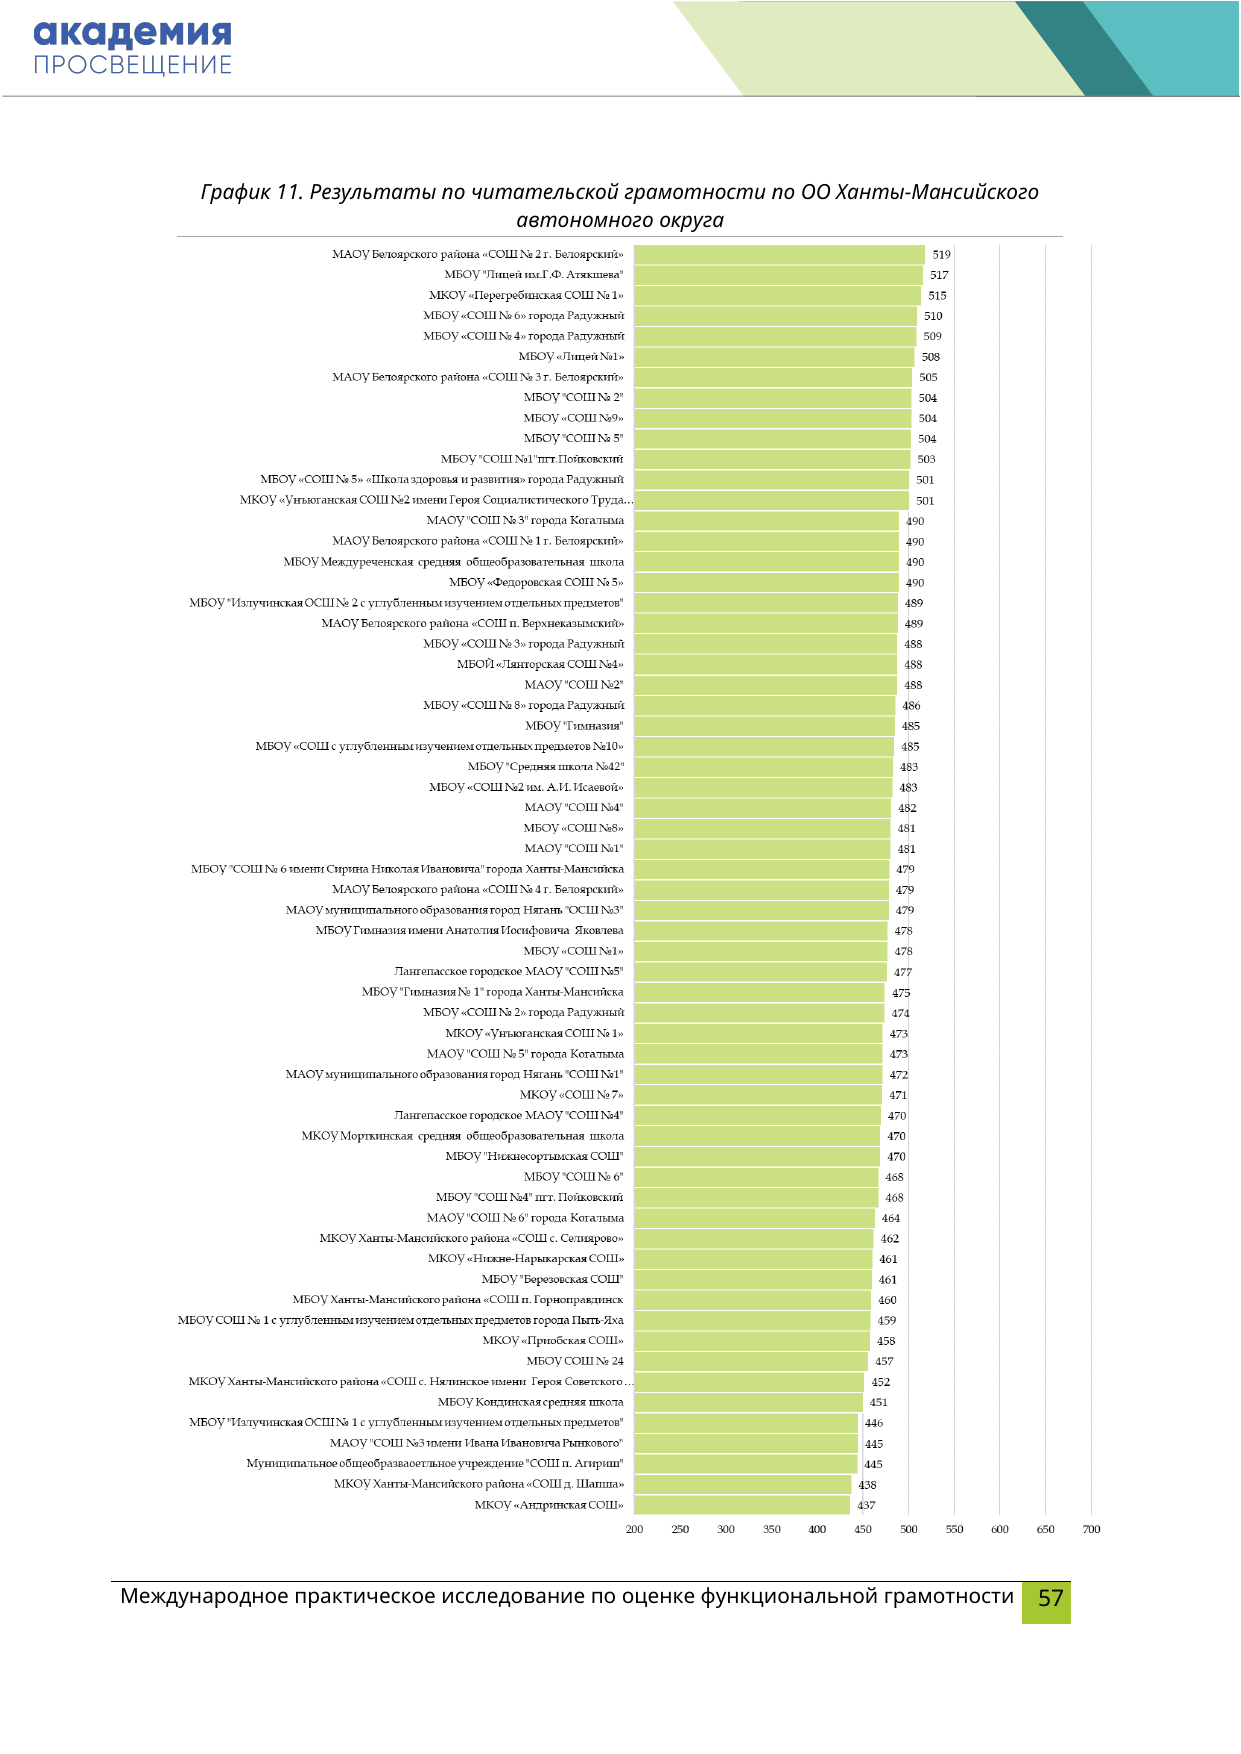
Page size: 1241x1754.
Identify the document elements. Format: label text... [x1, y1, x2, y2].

picture [33, 22, 231, 77]
picture [132, 237, 1114, 1539]
text График 11. Результаты по читательской грамотности по ОО Ханты-Мансийского автономного округа [177, 177, 1063, 236]
